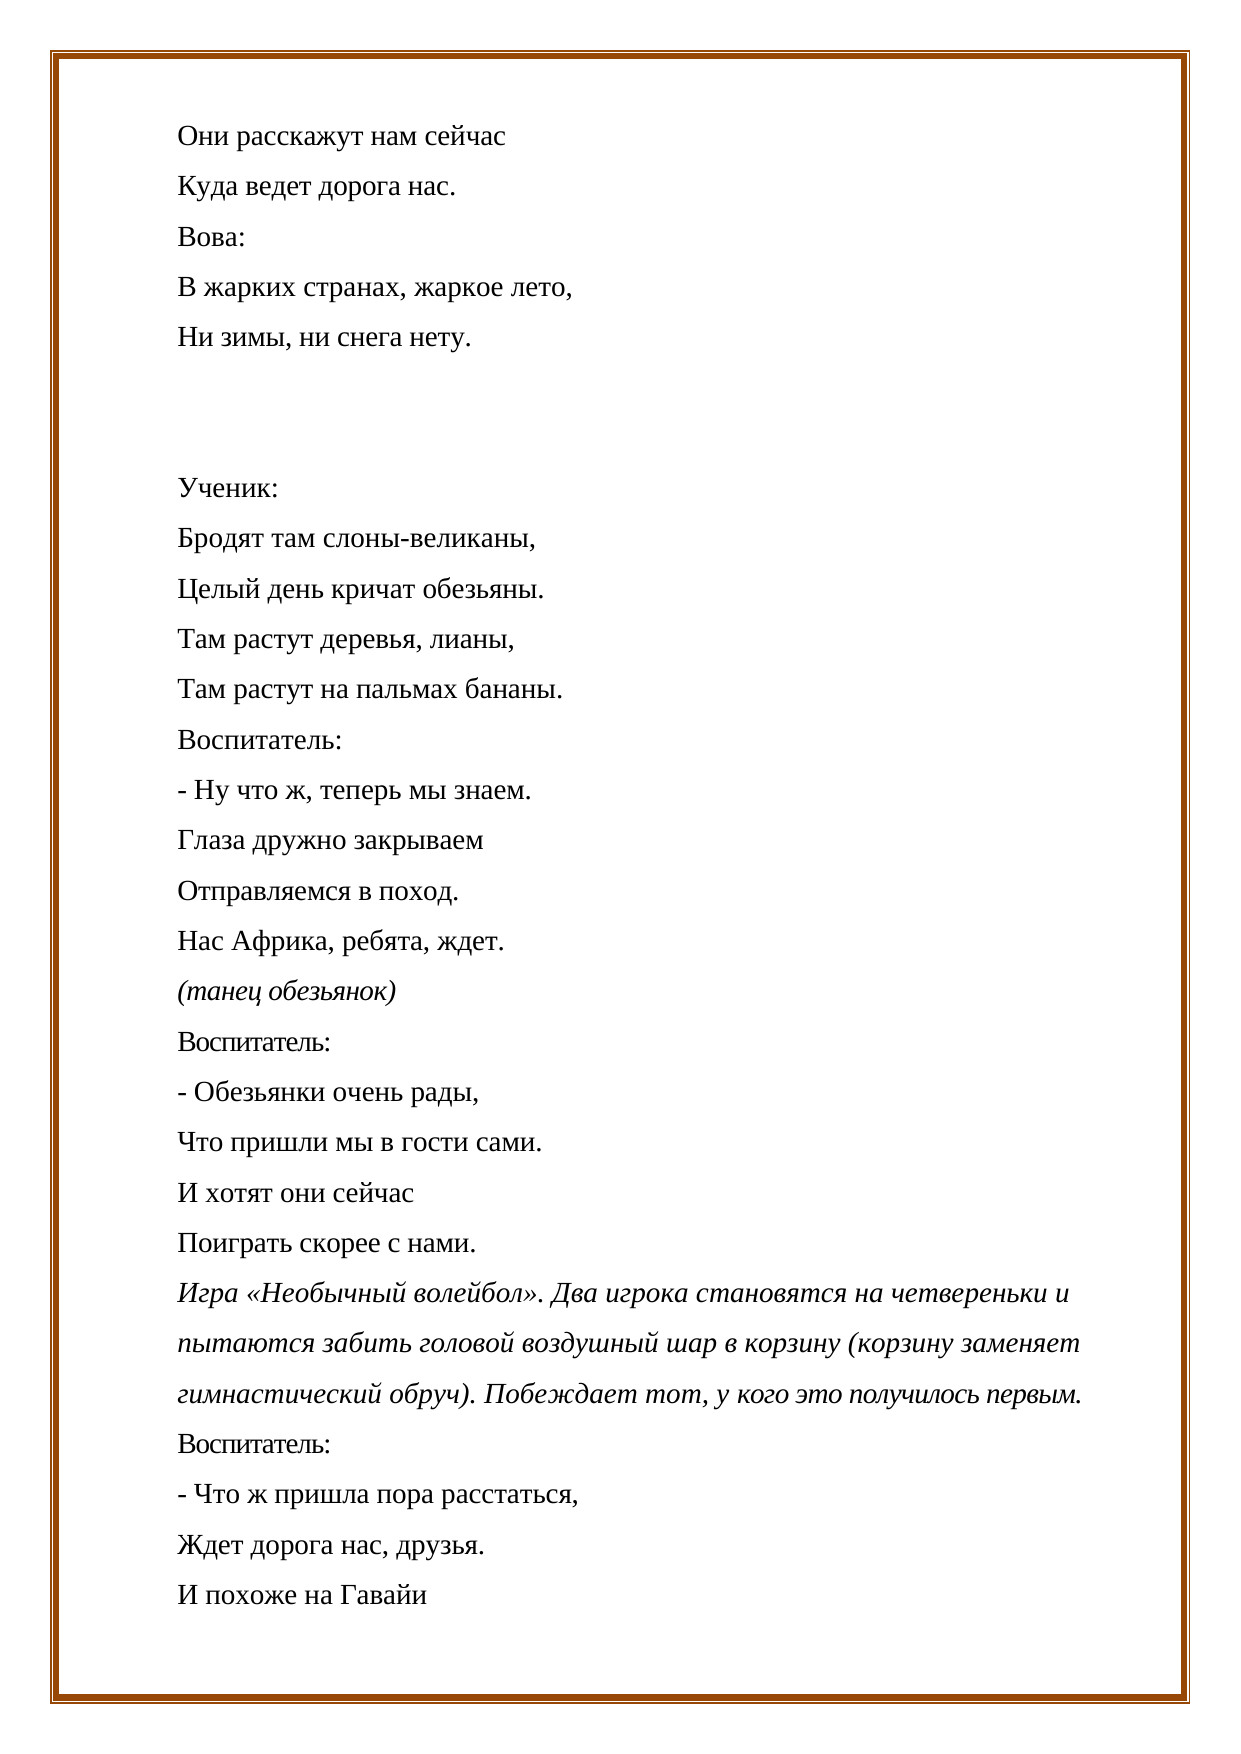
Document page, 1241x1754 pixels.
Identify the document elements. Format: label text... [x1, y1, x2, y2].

text Воспитатель: [177, 1426, 1152, 1460]
text (танец обезьянок) [177, 973, 1152, 1007]
text Там растут на пальмах бананы. [177, 672, 1152, 705]
text Ни зимы, ни снега нету. [177, 319, 1152, 353]
text Отправляемся в поход. [177, 873, 1152, 906]
text Вова: [177, 219, 1152, 252]
text Нас Африка, ребята, ждет. [177, 923, 1152, 957]
text - Что ж пришла пора расстаться, [177, 1477, 1152, 1510]
text Куда ведет дорога нас. [177, 168, 1152, 202]
text Ждет дорога нас, друзья. [177, 1527, 1152, 1560]
text Бродят там слоны-великаны, [177, 521, 1152, 554]
text Игра «Необычный волейбол». Два игрока становятся на четвереньки и пытаются забить головой воздушный шар в корзину (корзину заменяет гимнастический обруч). Побеждает тот, у кого это получилось первым. [177, 1275, 1152, 1409]
text Воспитатель: [177, 1024, 1152, 1057]
text И похоже на Гавайи [177, 1577, 1152, 1611]
text Глаза дружно закрываем [177, 822, 1152, 856]
text Они расскажут нам сейчас [177, 118, 1152, 152]
text Что пришли мы в гости сами. [177, 1124, 1152, 1158]
text И хотят они сейчас [177, 1175, 1152, 1208]
text - Ну что ж, теперь мы знаем. [177, 772, 1152, 806]
text Поиграть скорее с нами. [177, 1225, 1152, 1258]
text Там растут деревья, лианы, [177, 621, 1152, 655]
text Ученик: [177, 470, 1152, 504]
text В жарких странах, жаркое лето, [177, 269, 1152, 303]
text - Обезьянки очень рады, [177, 1074, 1152, 1108]
text Воспитатель: [177, 722, 1152, 755]
text Целый день кричат обезьяны. [177, 571, 1152, 604]
